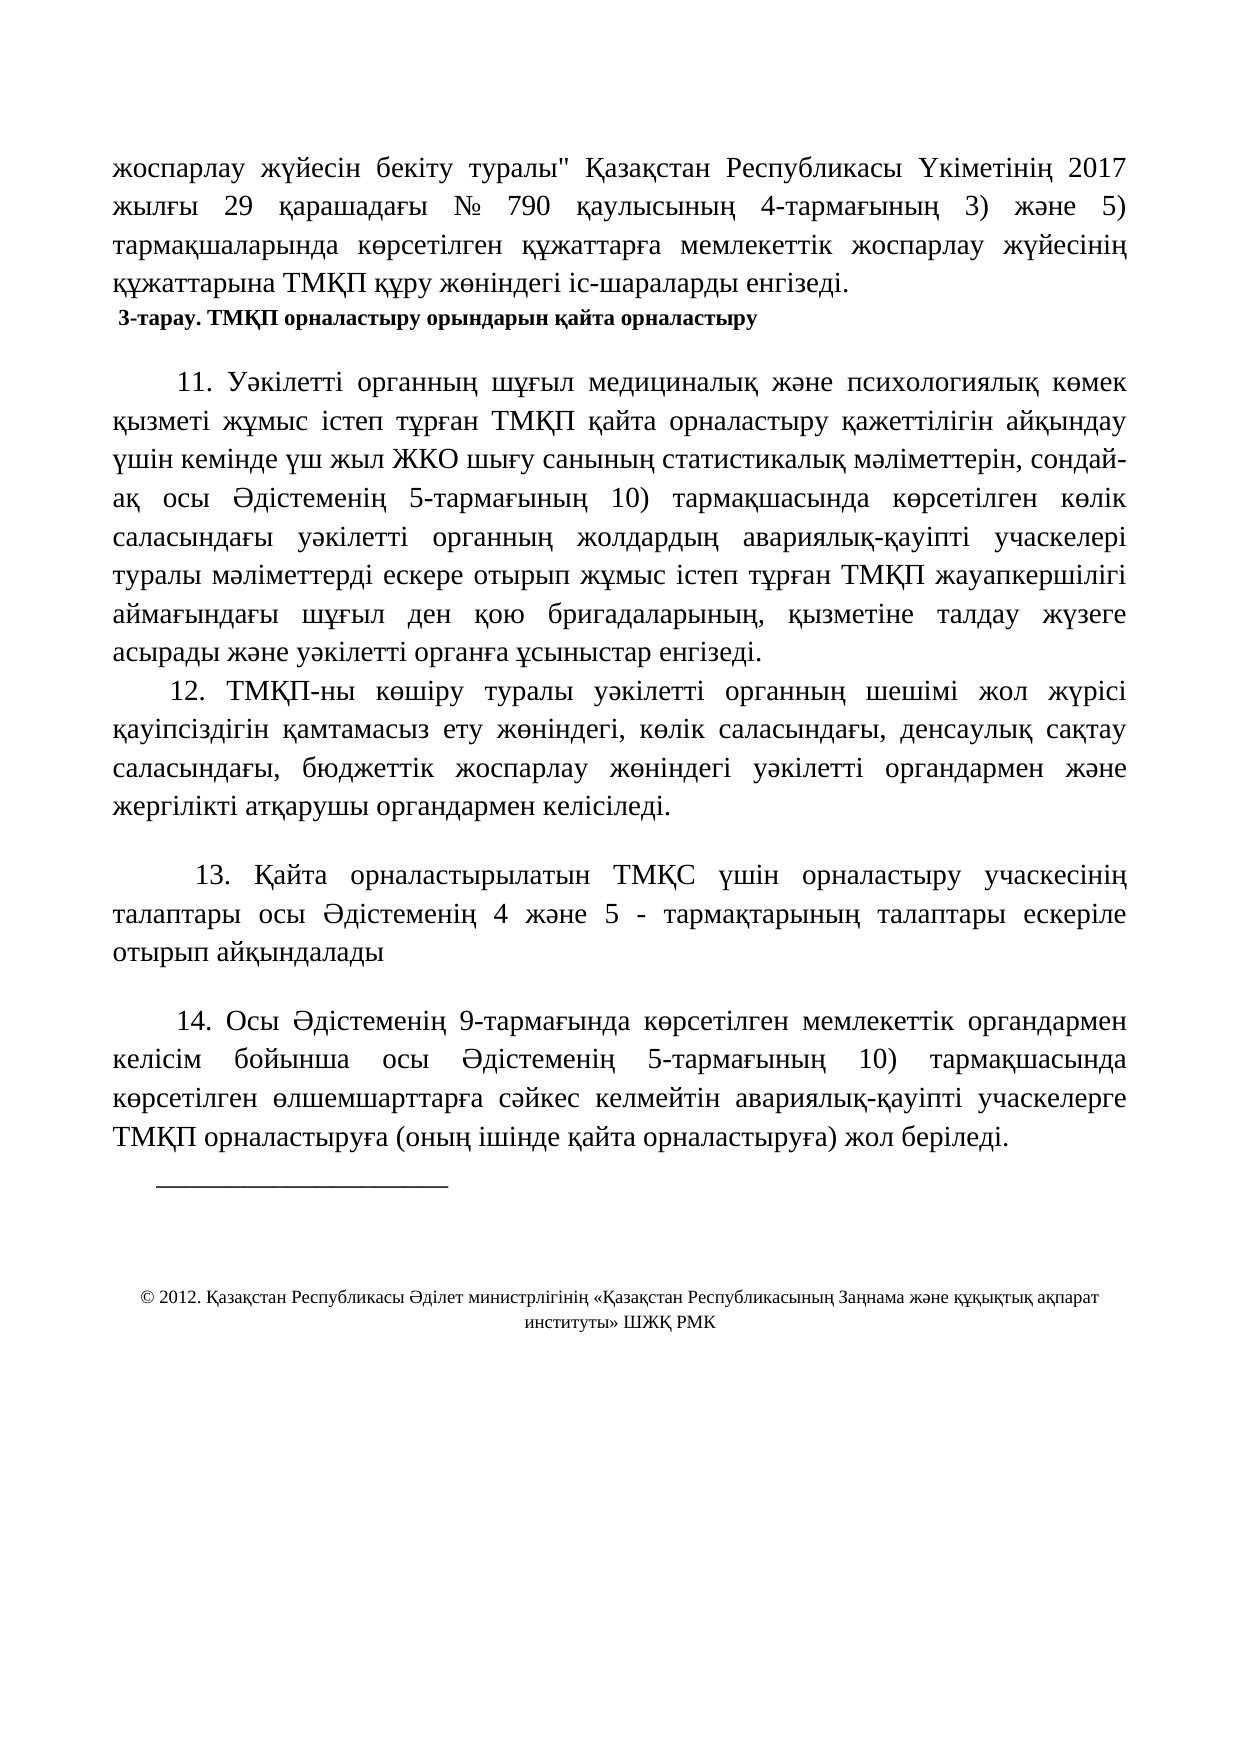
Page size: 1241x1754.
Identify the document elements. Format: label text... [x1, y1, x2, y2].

text 3-тарау. ТМҚП орналастыру орындарын қайта орналастыру [112, 304, 1128, 331]
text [112, 150, 1128, 299]
text ____________________ [112, 1157, 1128, 1191]
text 11. Уәкілетті органның шұғыл медициналық және психологиялық көмек қызметі жұмыс істеп тұрған ТМҚП қайта орналастыру қажеттілігін айқындау үшін кемінде үш жыл ЖКО шығу санының статистикалық мәліметтерін, сондай-ақ осы Әдістеменің 5-тармағының 10) тармақшасында көрсетілген көлік саласындағы уәкілетті органның жолдардың авариялық-қауіпті учаскелері туралы мәліметтерді ескере отырып жұмыс істеп тұрған ТМҚП жауапкершілігі аймағындағы шұғыл ден қою бригадаларының, қызметіне талдау жүзеге асырады және уәкілетті органға ұсыныстар енгізеді. [112, 364, 1128, 668]
text 13. Қайта орналастырылатын ТМҚС үшін орналастыру учаскесінің талаптары осы Әдістеменің 4 және 5 - тармақтарының талаптары ескеріле отырып айқындалады [112, 857, 1128, 968]
text 12. ТМҚП-ны көшіру туралы уәкілетті органның шешімі жол жүрісі қауіпсіздігін қамтамасыз ету жөніндегі, көлік саласындағы, денсаулық сақтау саласындағы, бюджеттік жоспарлау жөніндегі уәкілетті органдармен және жергілікті атқарушы органдармен келісіледі. [112, 673, 1128, 822]
text 14. Осы Әдістеменің 9-тармағында көрсетілген мемлекеттік органдармен келісім бойынша осы Әдістеменің 5-тармағының 10) тармақшасында көрсетілген өлшемшарттарға сәйкес келмейтін авариялық-қауіпті учаскелерге ТМҚП орналастыруға (оның ішінде қайта орналастыруға) жол беріледі. [112, 1003, 1128, 1152]
text © 2012. Қазақстан Республикасы Әділет министрлігінің «Қазақстан Республикасының Заңнама және құқықтық ақпарат институты» ШЖҚ РМК [112, 1286, 1128, 1333]
